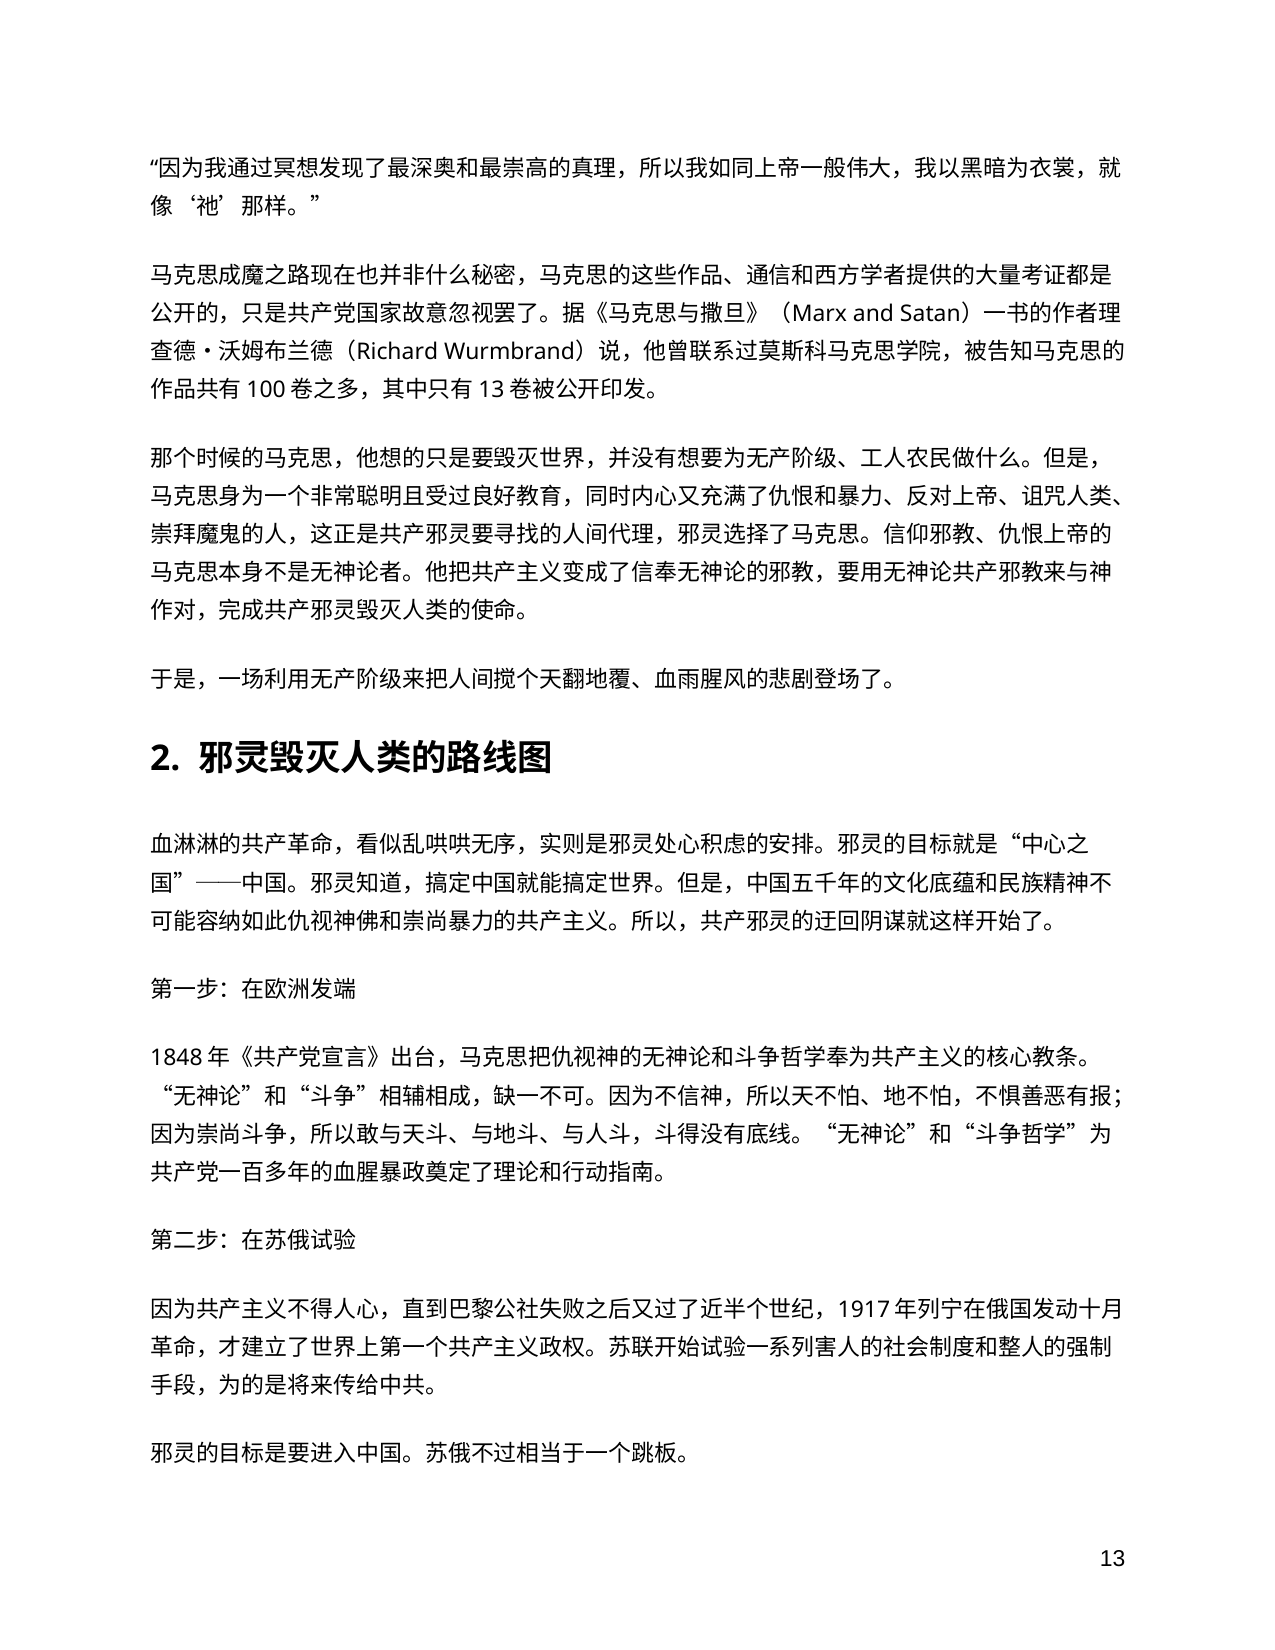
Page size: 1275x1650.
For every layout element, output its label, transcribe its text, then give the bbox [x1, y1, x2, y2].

text 1848年《共产党宣言》出台，马克思把仇视神的无神论和斗争哲学奉为共产主义的核心教条。“无神论”和“斗争”相辅相成，缺一不可。因为不信神，所以天不怕、地不怕，不惧善恶有报；因为崇尚斗争，所以敢与天斗、与地斗、与人斗，斗得没有底线。“无神论”和“斗争哲学”为共产党一百多年的血腥暴政奠定了理论和行动指南。 [150, 1039, 1125, 1187]
text 血淋淋的共产革命，看似乱哄哄无序，实则是邪灵处心积虑的安排。邪灵的目标就是“中心之国”──中国。邪灵知道，搞定中国就能搞定世界。但是，中国五千年的文化底蕴和民族精神不可能容纳如此仇视神佛和崇尚暴力的共产主义。所以，共产邪灵的迂回阴谋就这样开始了。 [150, 826, 1125, 936]
text 第一步：在欧洲发端 [150, 971, 1125, 1004]
text 马克思成魔之路现在也并非什么秘密，马克思的这些作品、通信和西方学者提供的大量考证都是公开的，只是共产党国家故意忽视罢了。据《马克思与撒旦》（Marx and Satan）一书的作者理查德•沃姆布兰德（Richard Wurmbrand）说，他曾联系过莫斯科马克思学院，被告知马克思的作品共有100卷之多，其中只有13卷被公开印发。 [150, 257, 1125, 404]
text 于是，一场利用无产阶级来把人间搅个天翻地覆、血雨腥风的悲剧登场了。 [150, 661, 1125, 694]
text 邪灵的目标是要进入中国。苏俄不过相当于一个跳板。 [150, 1435, 1125, 1468]
text 因为共产主义不得人心，直到巴黎公社失败之后又过了近半个世纪，1917年列宁在俄国发动十月革命，才建立了世界上第一个共产主义政权。苏联开始试验一系列害人的社会制度和整人的强制手段，为的是将来传给中共。 [150, 1290, 1125, 1400]
text 第二步：在苏俄试验 [150, 1222, 1125, 1255]
text 那个时候的马克思，他想的只是要毁灭世界，并没有想要为无产阶级、工人农民做什么。但是，马克思身为一个非常聪明且受过良好教育，同时内心又充满了仇恨和暴力、反对上帝、诅咒人类、崇拜魔鬼的人，这正是共产邪灵要寻找的人间代理，邪灵选择了马克思。信仰邪教、仇恨上帝的马克思本身不是无神论者。他把共产主义变成了信奉无神论的邪教，要用无神论共产邪教来与神作对，完成共产邪灵毁灭人类的使命。 [150, 440, 1125, 625]
subtitle 2. 邪灵毁灭人类的路线图 [150, 729, 1125, 780]
text “因为我通过冥想发现了最深奥和最崇高的真理，所以我如同上帝一般伟大，我以黑暗为衣裳，就像‘祂’那样。” [150, 150, 1125, 221]
